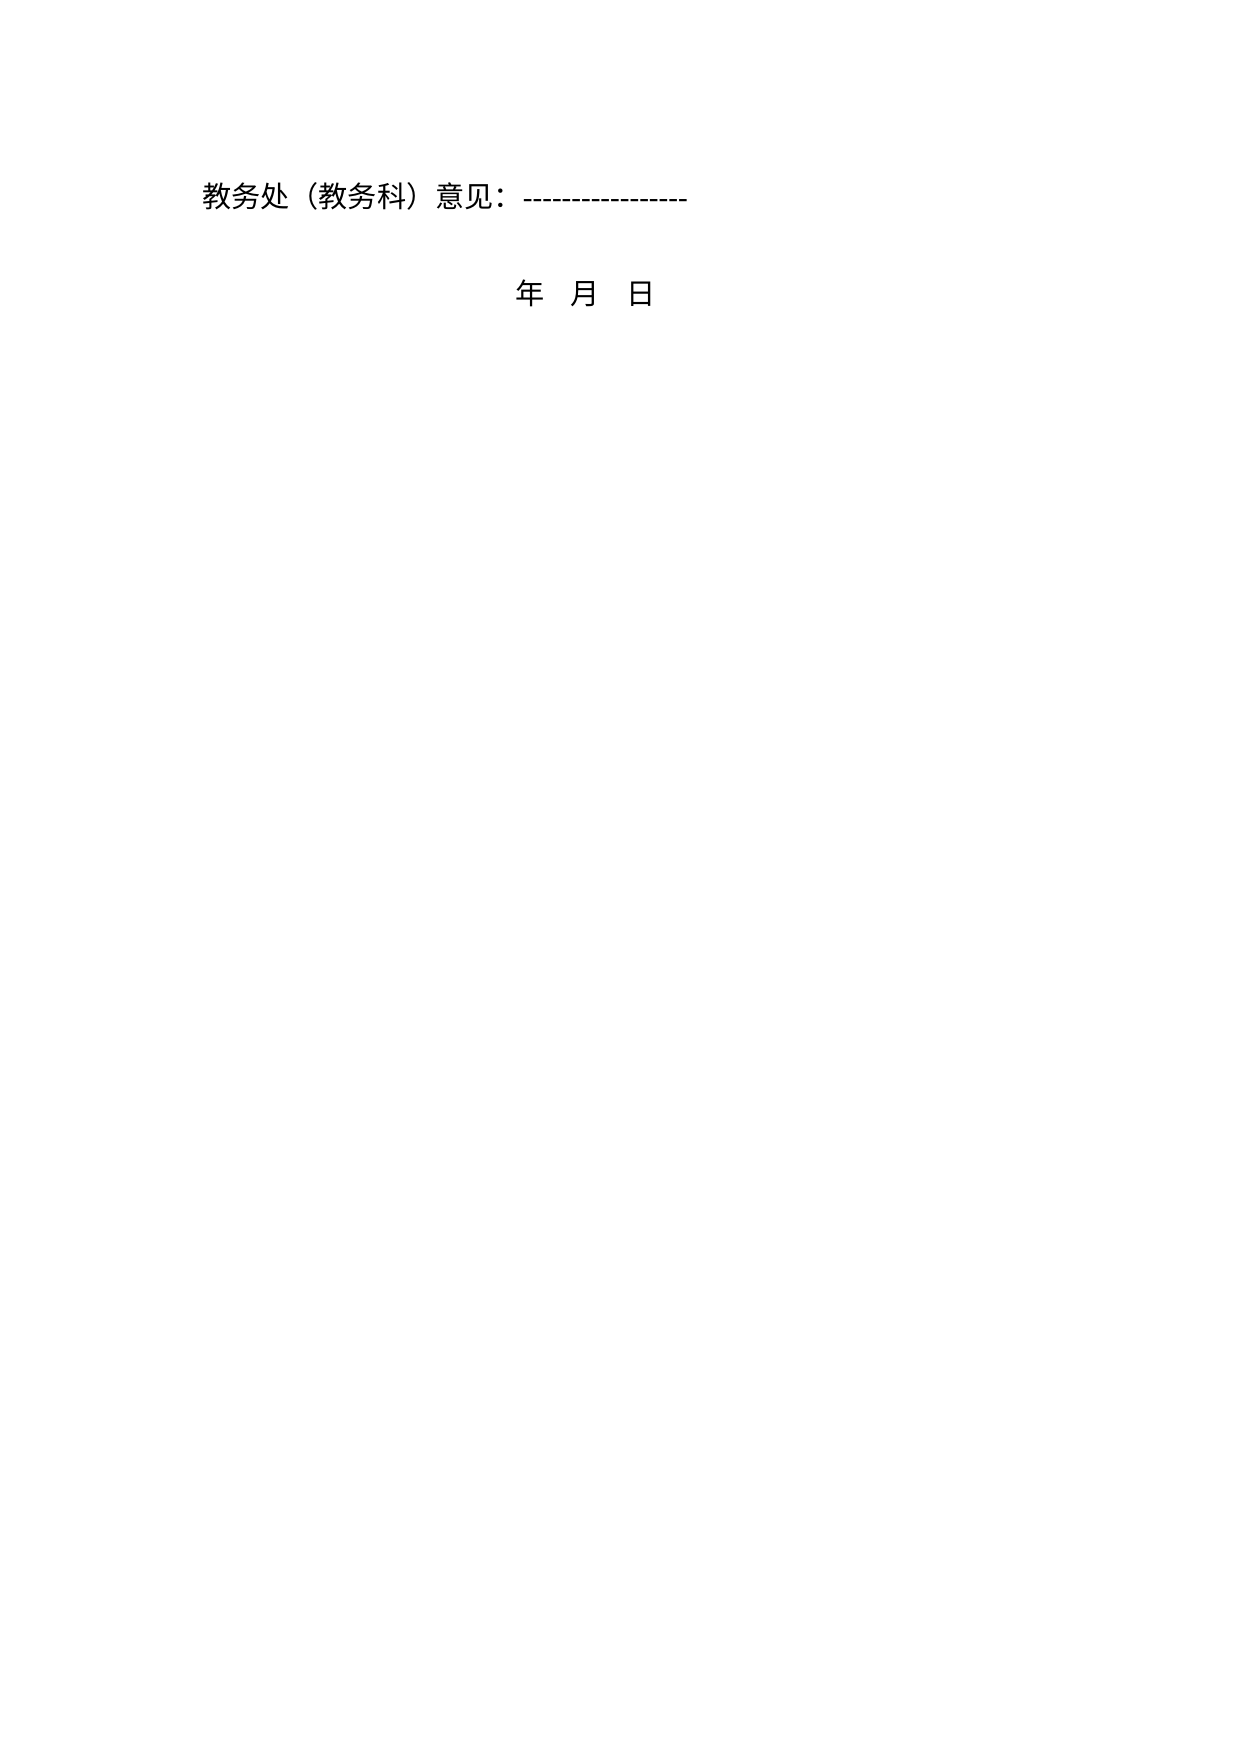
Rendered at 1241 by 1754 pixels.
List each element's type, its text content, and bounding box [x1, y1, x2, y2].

text 年 月 日 [187, 259, 1053, 324]
text 教务处（教务科）意见：----------------- [187, 162, 1053, 227]
